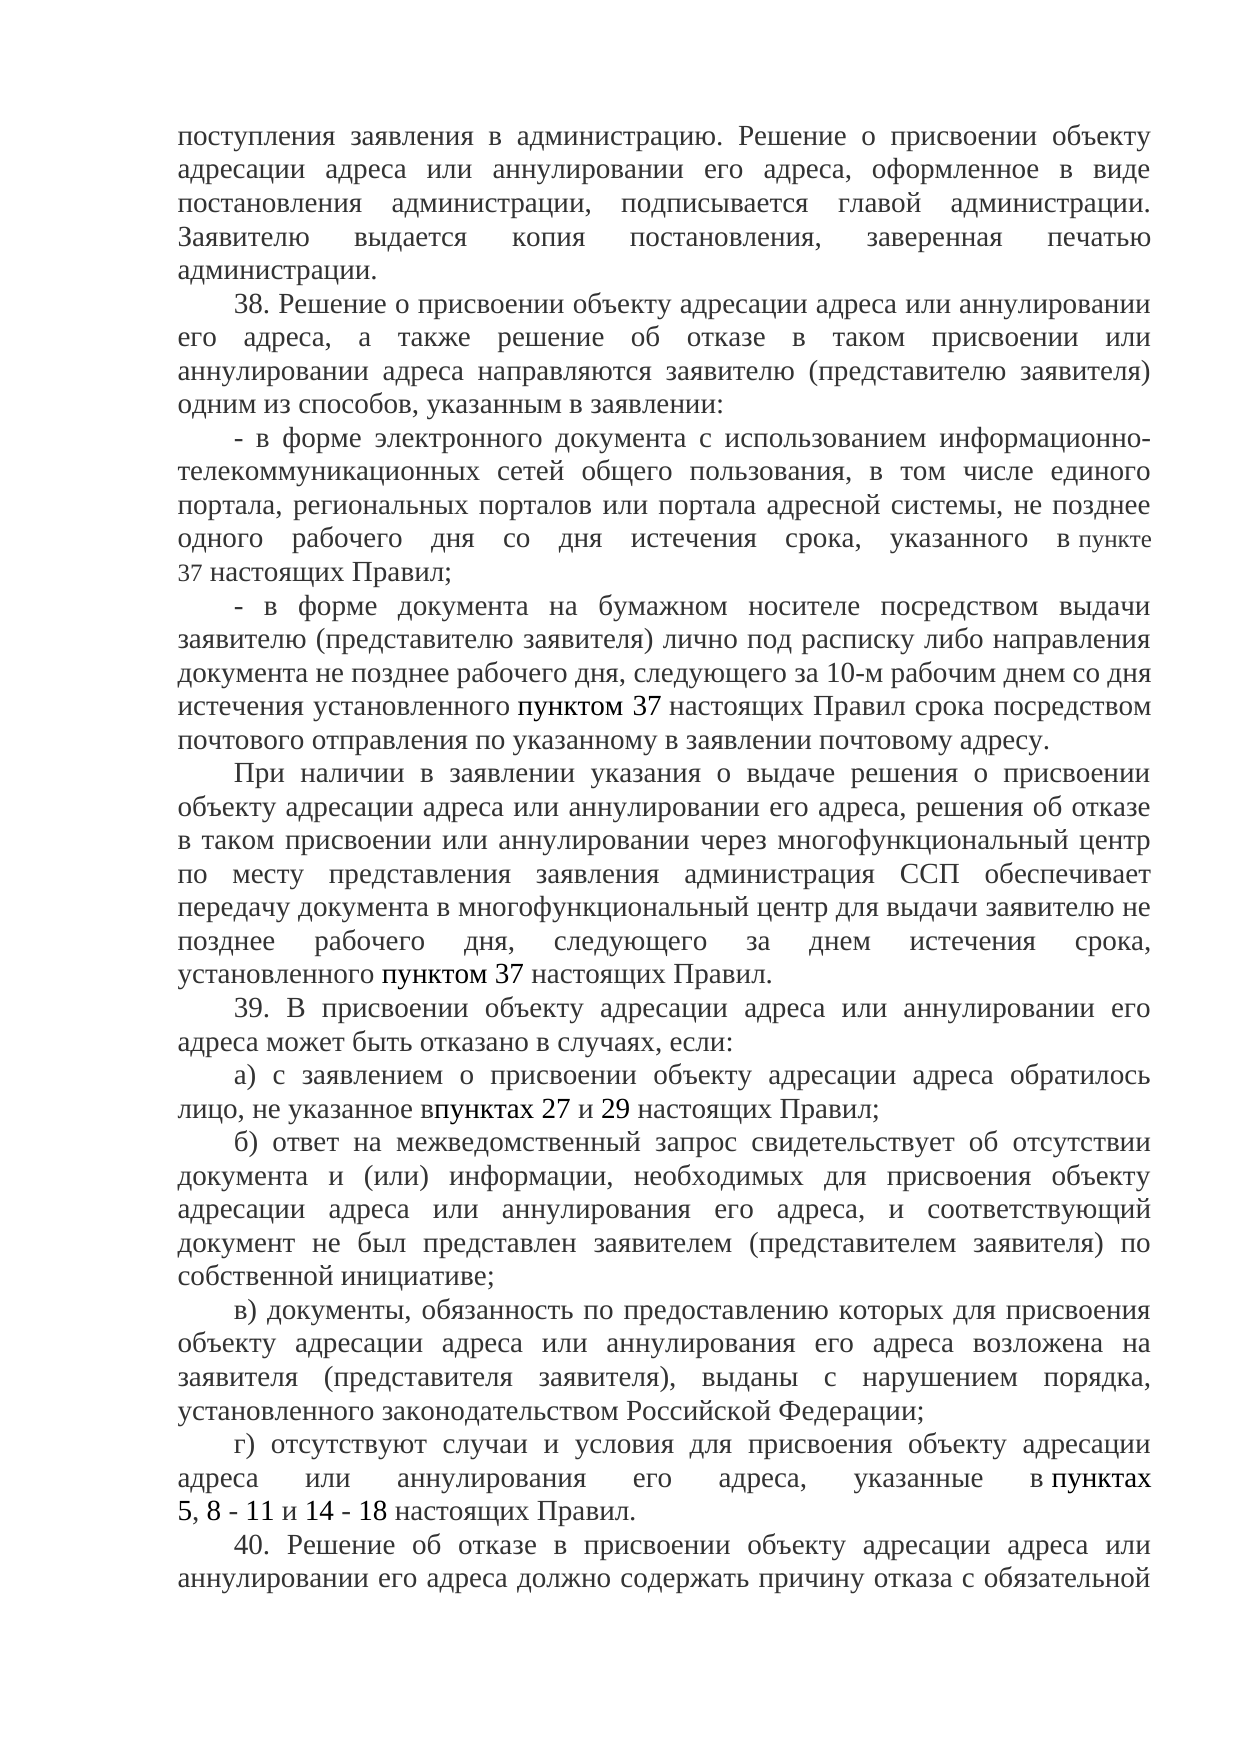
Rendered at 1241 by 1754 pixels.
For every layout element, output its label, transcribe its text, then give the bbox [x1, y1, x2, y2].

text г) отсутствуют случаи и условия для присвоения объекту адресации адреса или аннулирования его адреса, указанные в пунктах 5, 8 - 11 и 14 - 18 настоящих Правил. [177, 1426, 1152, 1527]
text б) ответ на межведомственный запрос свидетельствует об отсутствии документа и (или) информации, необходимых для присвоения объекту адресации адреса или аннулирования его адреса, и соответствующий документ не был представлен заявителем (представителем заявителя) по собственной инициативе; [177, 1124, 1152, 1292]
text - в форме электронного документа с использованием информационно-телекоммуникационных сетей общего пользования, в том числе единого портала, региональных порталов или портала адресной системы, не позднее одного рабочего дня со дня истечения срока, указанного в пункте 37 настоящих Правил; [177, 420, 1152, 588]
text 38. Решение о присвоении объекту адресации адреса или аннулировании его адреса, а также решение об отказе в таком присвоении или аннулировании адреса направляются заявителю (представителю заявителя) одним из способов, указанным в заявлении: [177, 286, 1152, 420]
text При наличии в заявлении указания о выдаче решения о присвоении объекту адресации адреса или аннулировании его адреса, решения об отказе в таком присвоении или аннулировании через многофункциональный центр по месту представления заявления администрация ССП обеспечивает передачу документа в многофункциональный центр для выдачи заявителю не позднее рабочего дня, следующего за днем истечения срока, установленного пунктом 37 настоящих Правил. [177, 755, 1152, 990]
text 39. В присвоении объекту адресации адреса или аннулировании его адреса может быть отказано в случаях, если: [177, 990, 1152, 1057]
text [177, 1527, 1152, 1594]
text а) с заявлением о присвоении объекту адресации адреса обратилось лицо, не указанное впунктах 27 и 29 настоящих Правил; [177, 1057, 1152, 1124]
text - в форме документа на бумажном носителе посредством выдачи заявителю (представителю заявителя) лично под расписку либо направления документа не позднее рабочего дня, следующего за 10-м рабочим днем со дня истечения установленного пунктом 37 настоящих Правил срока посредством почтового отправления по указанному в заявлении почтовому адресу. [177, 588, 1152, 755]
text в) документы, обязанность по предоставлению которых для присвоения объекту адресации адреса или аннулирования его адреса возложена на заявителя (представителя заявителя), выданы с нарушением порядка, установленного законодательством Российской Федерации; [177, 1292, 1152, 1426]
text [177, 118, 1152, 286]
